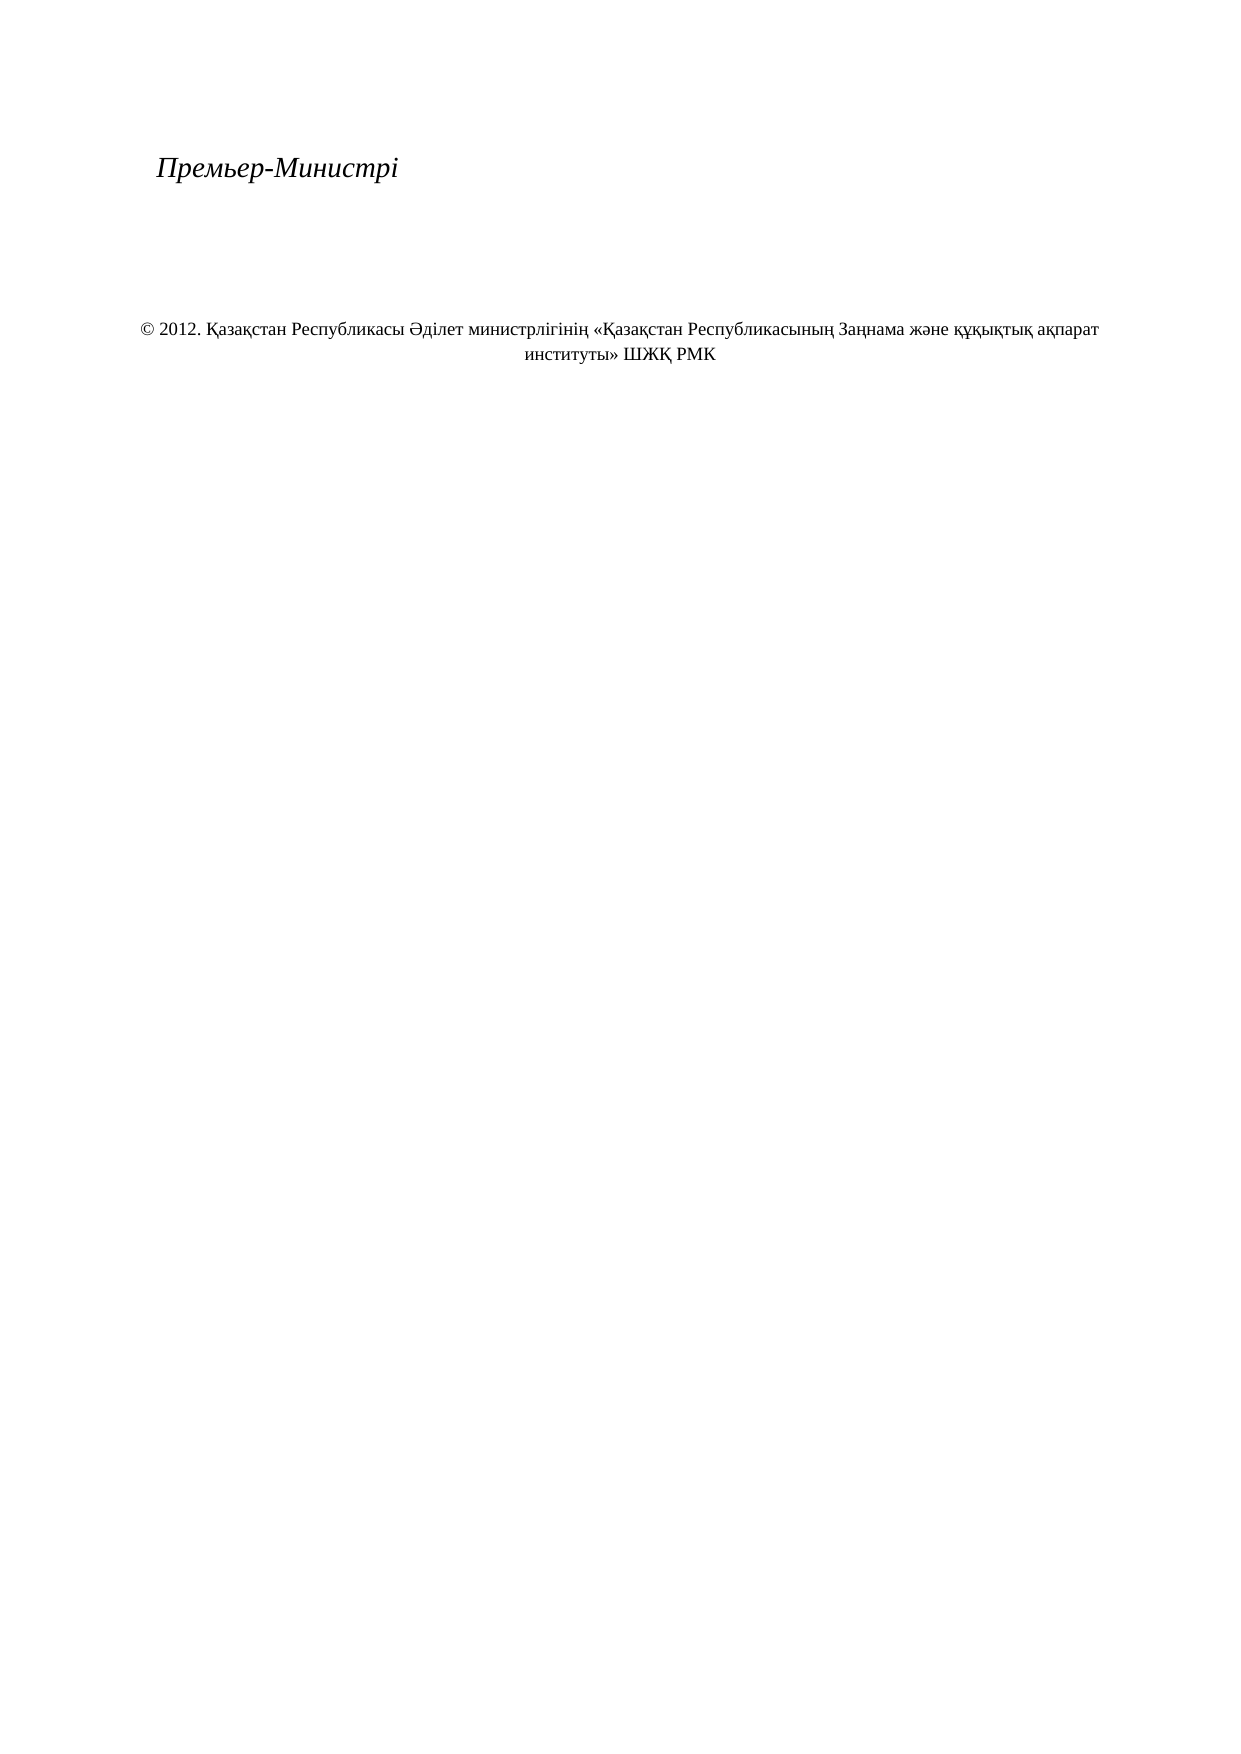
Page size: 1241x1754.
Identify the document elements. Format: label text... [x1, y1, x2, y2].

text Премьер-Министрі [112, 150, 1128, 183]
text © 2012. Қазақстан Республикасы Әділет министрлігінің «Қазақстан Республикасының Заңнама және құқықтық ақпарат институты» ШЖҚ РМК [112, 318, 1128, 364]
